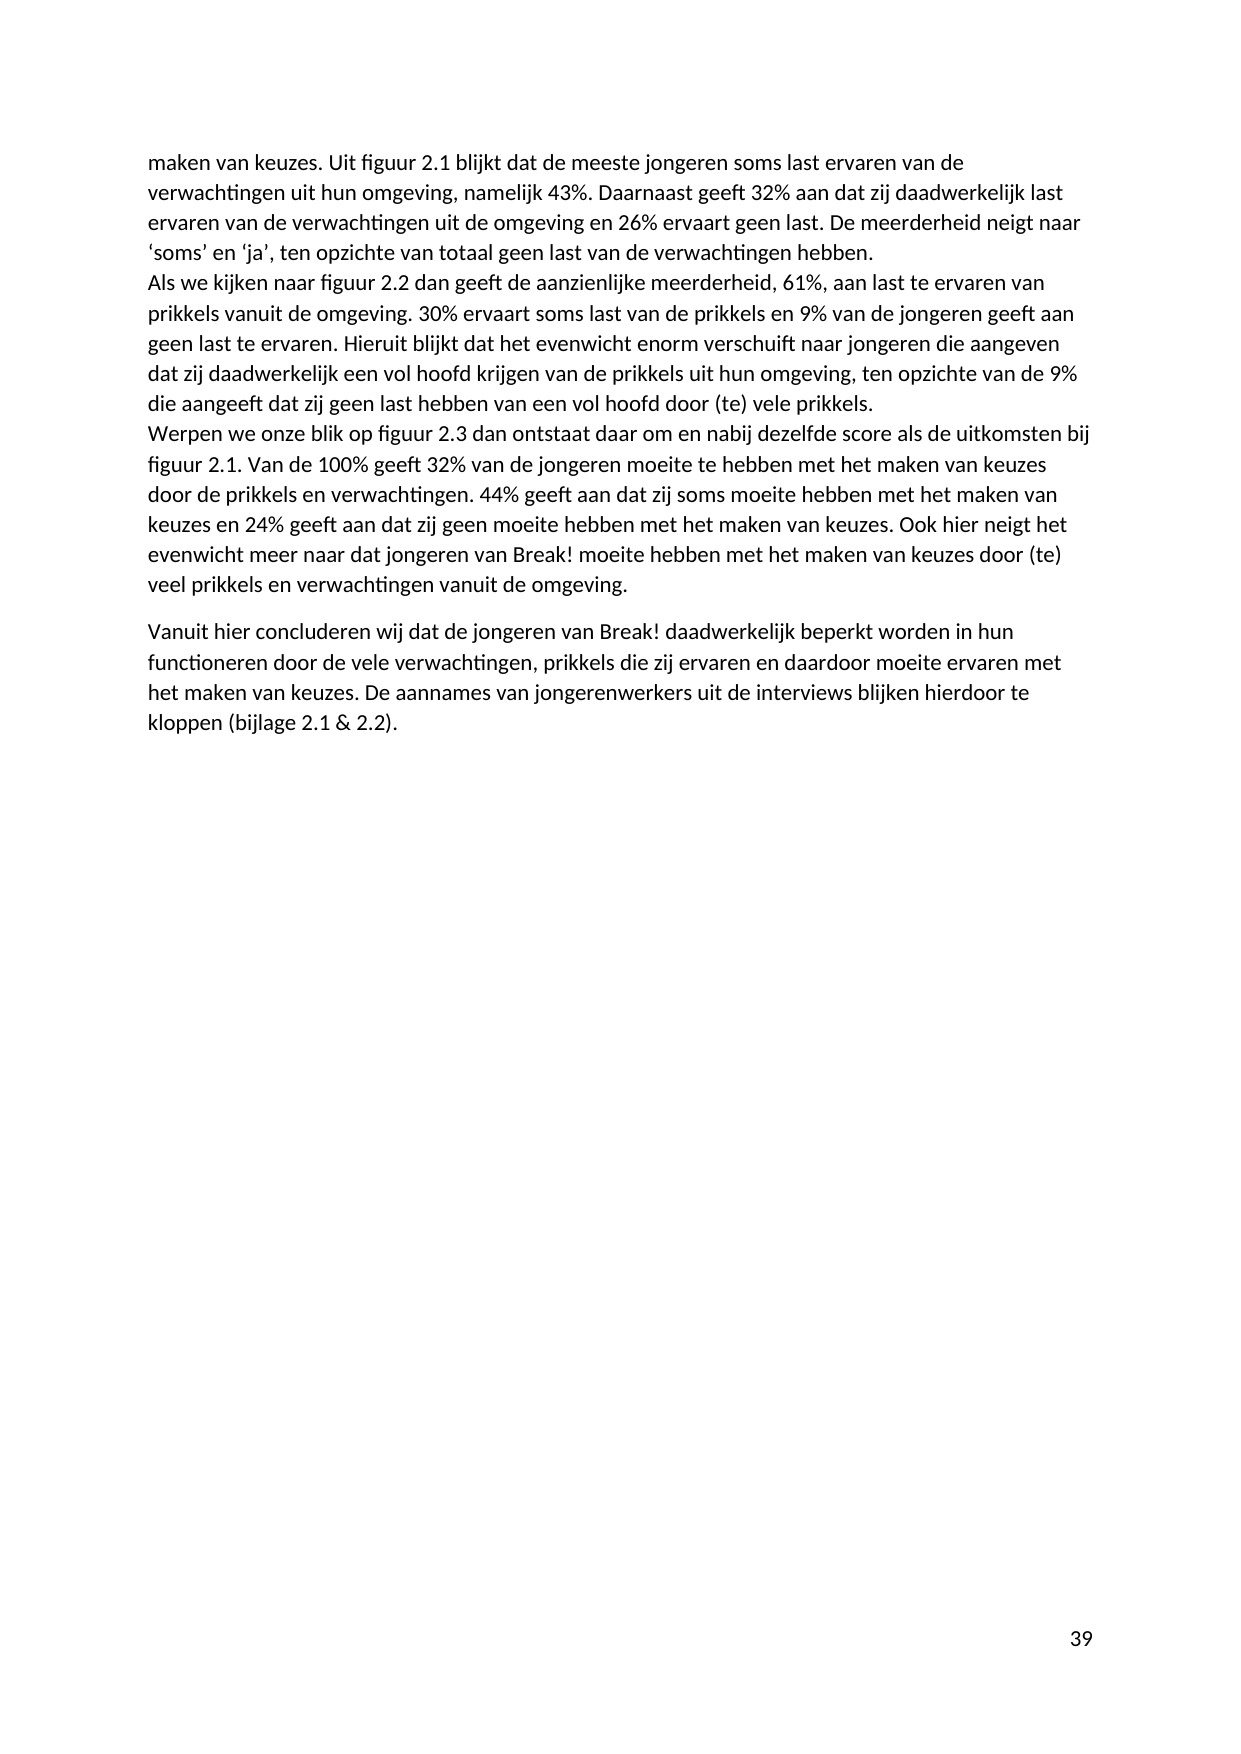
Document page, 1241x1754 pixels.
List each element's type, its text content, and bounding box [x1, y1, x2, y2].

text Vanuit hier concluderen wij dat de jongeren van Break! daadwerkelijk beperkt worden in hun functioneren door de vele verwachtingen, prikkels die zij ervaren en daardoor moeite ervaren met het maken van keuzes. De aannames van jongerenwerkers uit de interviews blijken hierdoor te kloppen (bijlage 2.1 & 2.2). [148, 617, 1093, 736]
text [148, 148, 1093, 598]
